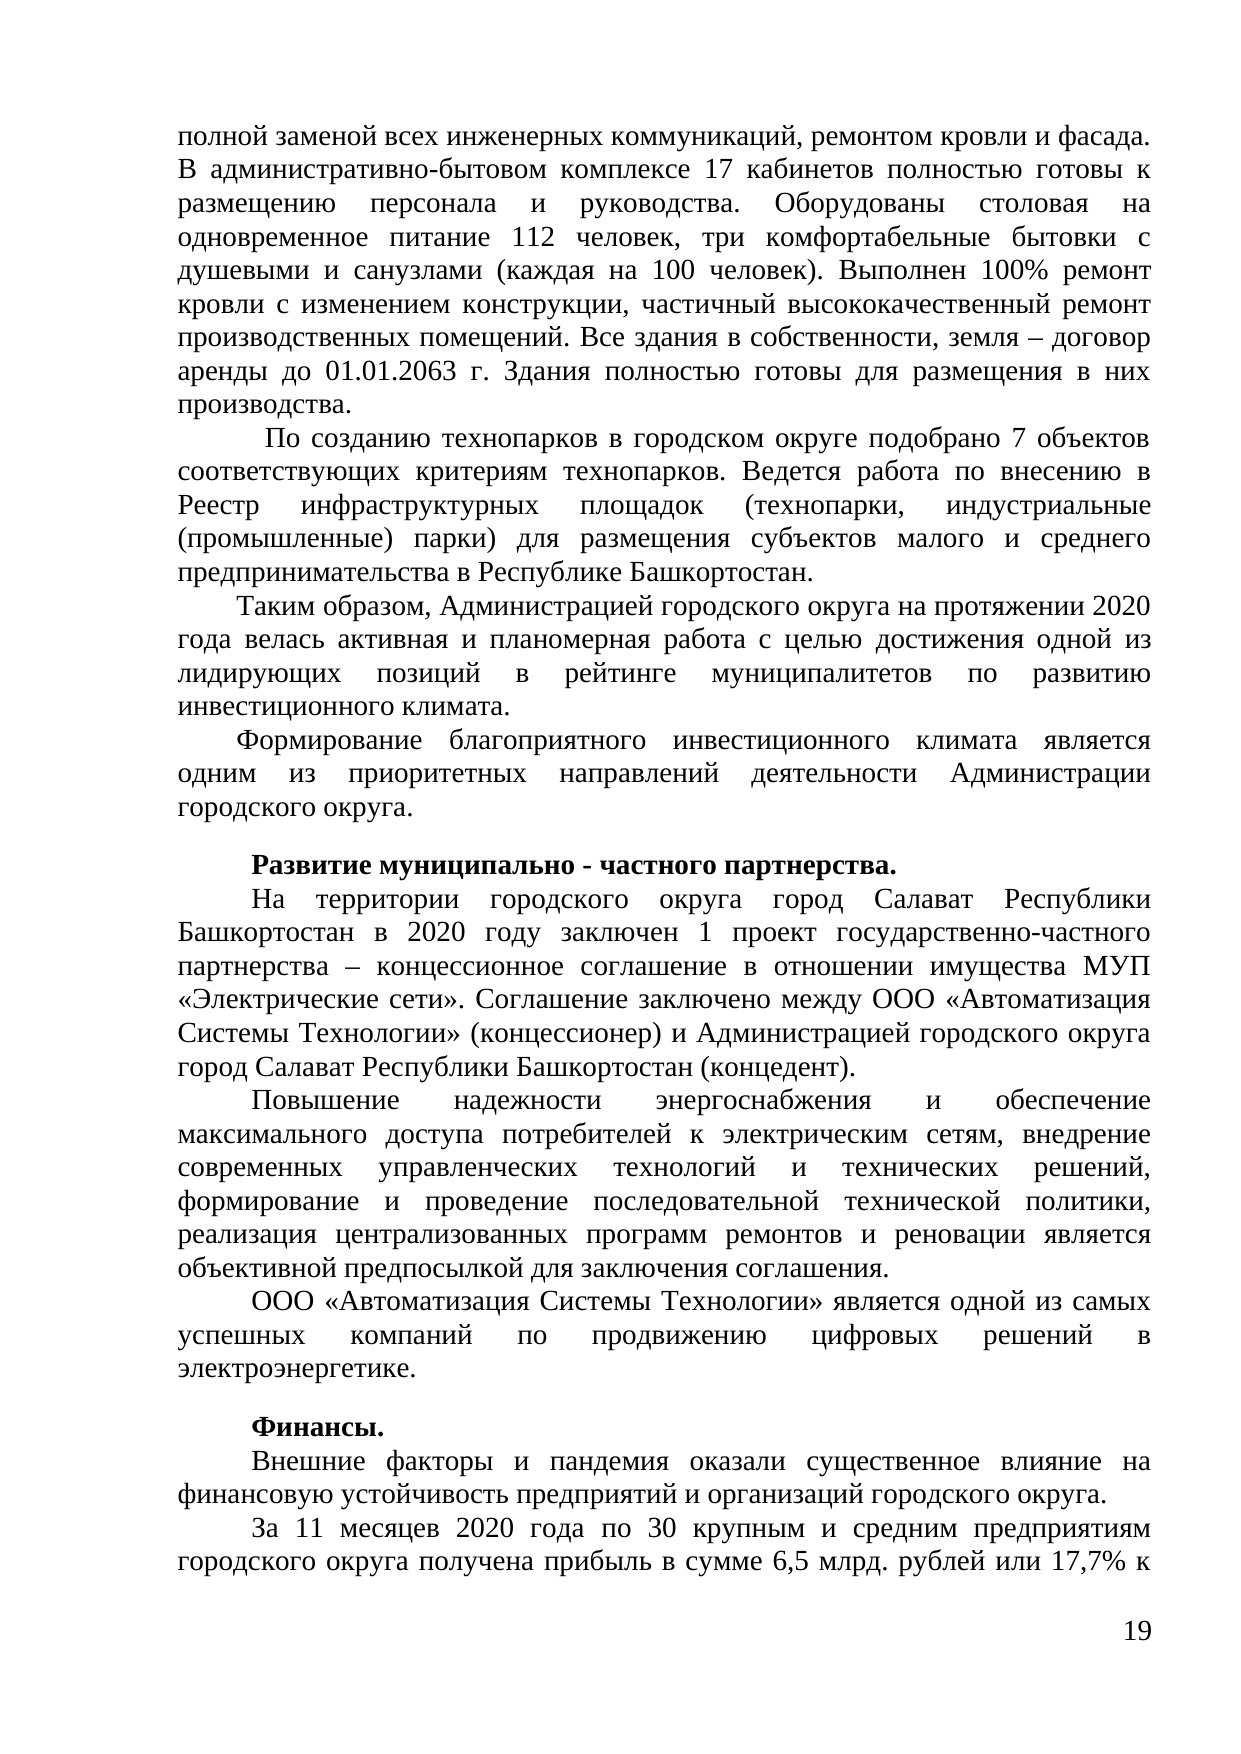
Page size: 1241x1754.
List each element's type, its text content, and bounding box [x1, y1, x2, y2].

text Повышение надежности энергоснабжения и обеспечение максимального доступа потребителей к электрическим сетям, внедрение современных управленческих технологий и технических решений, формирование и проведение последовательной технической политики, реализация централизованных программ ремонтов и реновации является объективной предпосылкой для заключения соглашения. [177, 1082, 1152, 1283]
text ООО «Автоматизация Системы Технологии» является одной из самых успешных компаний по продвижению цифровых решений в электроэнергетике. [177, 1283, 1152, 1384]
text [177, 118, 1152, 420]
text Формирование благоприятного инвестиционного климата является одним из приоритетных направлений деятельности Администрации городского округа. [177, 722, 1152, 822]
text Внешние факторы и пандемия оказали существенное влияние на финансовую устойчивость предприятий и организаций городского округа. [177, 1443, 1152, 1510]
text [177, 1510, 1152, 1577]
text Финансы. [177, 1409, 1152, 1443]
text Развитие муниципально - частного партнерства. [177, 847, 1152, 881]
text На территории городского округа город Салават Республики Башкортостан в 2020 году заключен 1 проект государственно-частного партнерства – концессионное соглашение в отношении имущества МУП «Электрические сети». Соглашение заключено между ООО «Автоматизация Системы Технологии» (концессионер) и Администрацией городского округа город Салават Республики Башкортостан (концедент). [177, 881, 1152, 1082]
text Таким образом, Администрацией городского округа на протяжении 2020 года велась активная и планомерная работа с целью достижения одной из лидирующих позиций в рейтинге муниципалитетов по развитию инвестиционного климата. [177, 588, 1152, 722]
text По созданию технопарков в городском округе подобрано 7 объектов соответствующих критериям технопарков. Ведется работа по внесению в Реестр инфраструктурных площадок (технопарки, индустриальные (промышленные) парки) для размещения субъектов малого и среднего предпринимательства в Республике Башкортостан. [177, 420, 1152, 588]
